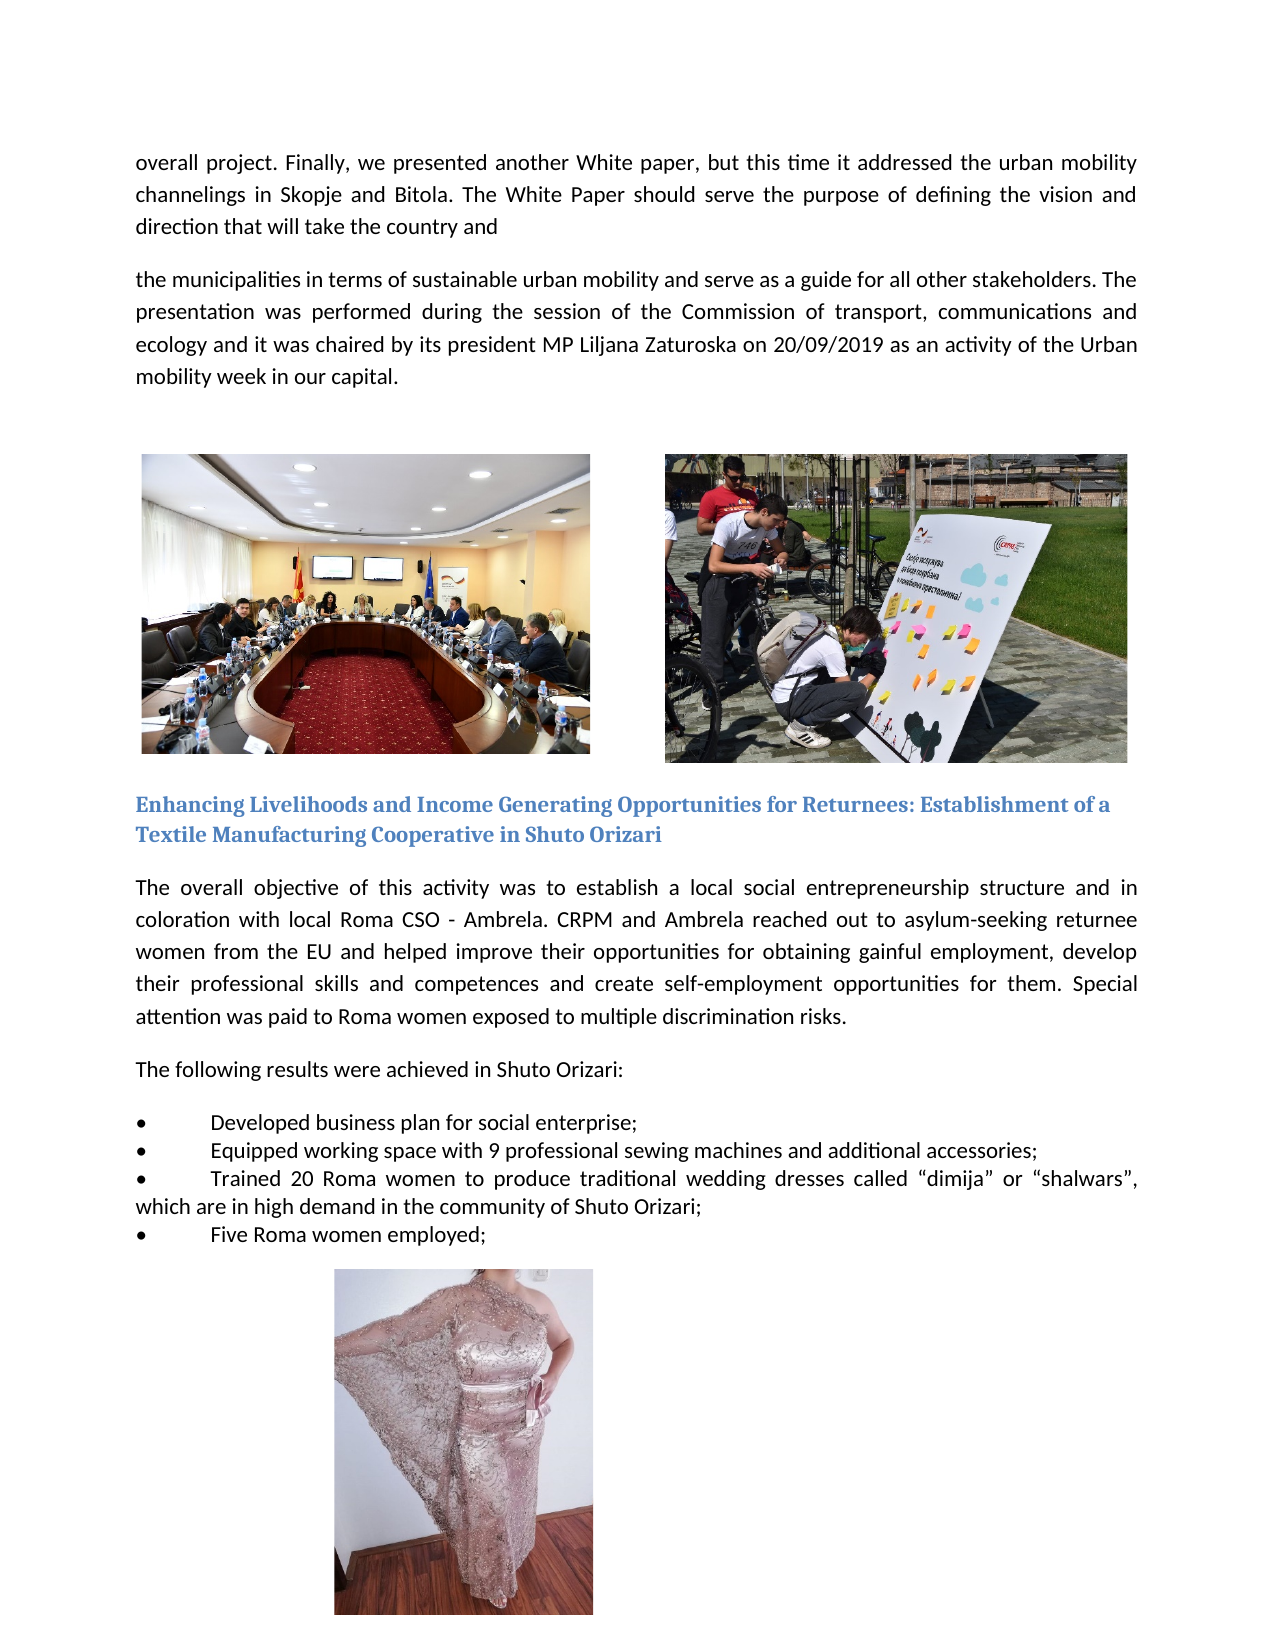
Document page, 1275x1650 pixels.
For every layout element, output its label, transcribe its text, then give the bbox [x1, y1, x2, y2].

text The overall objective of this activity was to establish a local social entrepreneurship structure and in coloration with local Roma CSO - Ambrela. CRPM and Ambrela reached out to asylum-seeking returnee women from the EU and helped improve their opportunities for obtaining gainful employment, develop their professional skills and competences and create self-employment opportunities for them. Special attention was paid to Roma women exposed to multiple discrimination risks. [135, 873, 1139, 1030]
text Enhancing Livelihoods and Income Generating Opportunities for Returnees: Establishment of a Textile Manufacturing Cooperative in Shuto Orizari [135, 574, 1139, 848]
text • Developed business plan for social enterprise; [135, 1108, 1139, 1136]
picture [334, 1269, 594, 1615]
text • Five Roma women employed; [135, 1220, 1139, 1248]
text The following results were achieved in Shuto Orizari: [135, 1055, 1139, 1083]
text • Trained 20 Roma women to produce traditional wedding dresses called “dimija” or “shalwars”, which are in high demand in the community of Shuto Orizari; [135, 1164, 1139, 1220]
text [135, 148, 1139, 240]
picture [141, 454, 590, 754]
text • Equipped working space with 9 professional sewing machines and additional accessories; [135, 1136, 1139, 1164]
text the municipalities in terms of sustainable urban mobility and serve as a guide for all other stakeholders. The presentation was performed during the session of the Commission of transport, communications and ecology and it was chaired by its president MP Liljana Zaturoska on 20/09/2019 as an activity of the Urban mobility week in our capital. [135, 265, 1139, 390]
picture [665, 454, 1128, 763]
